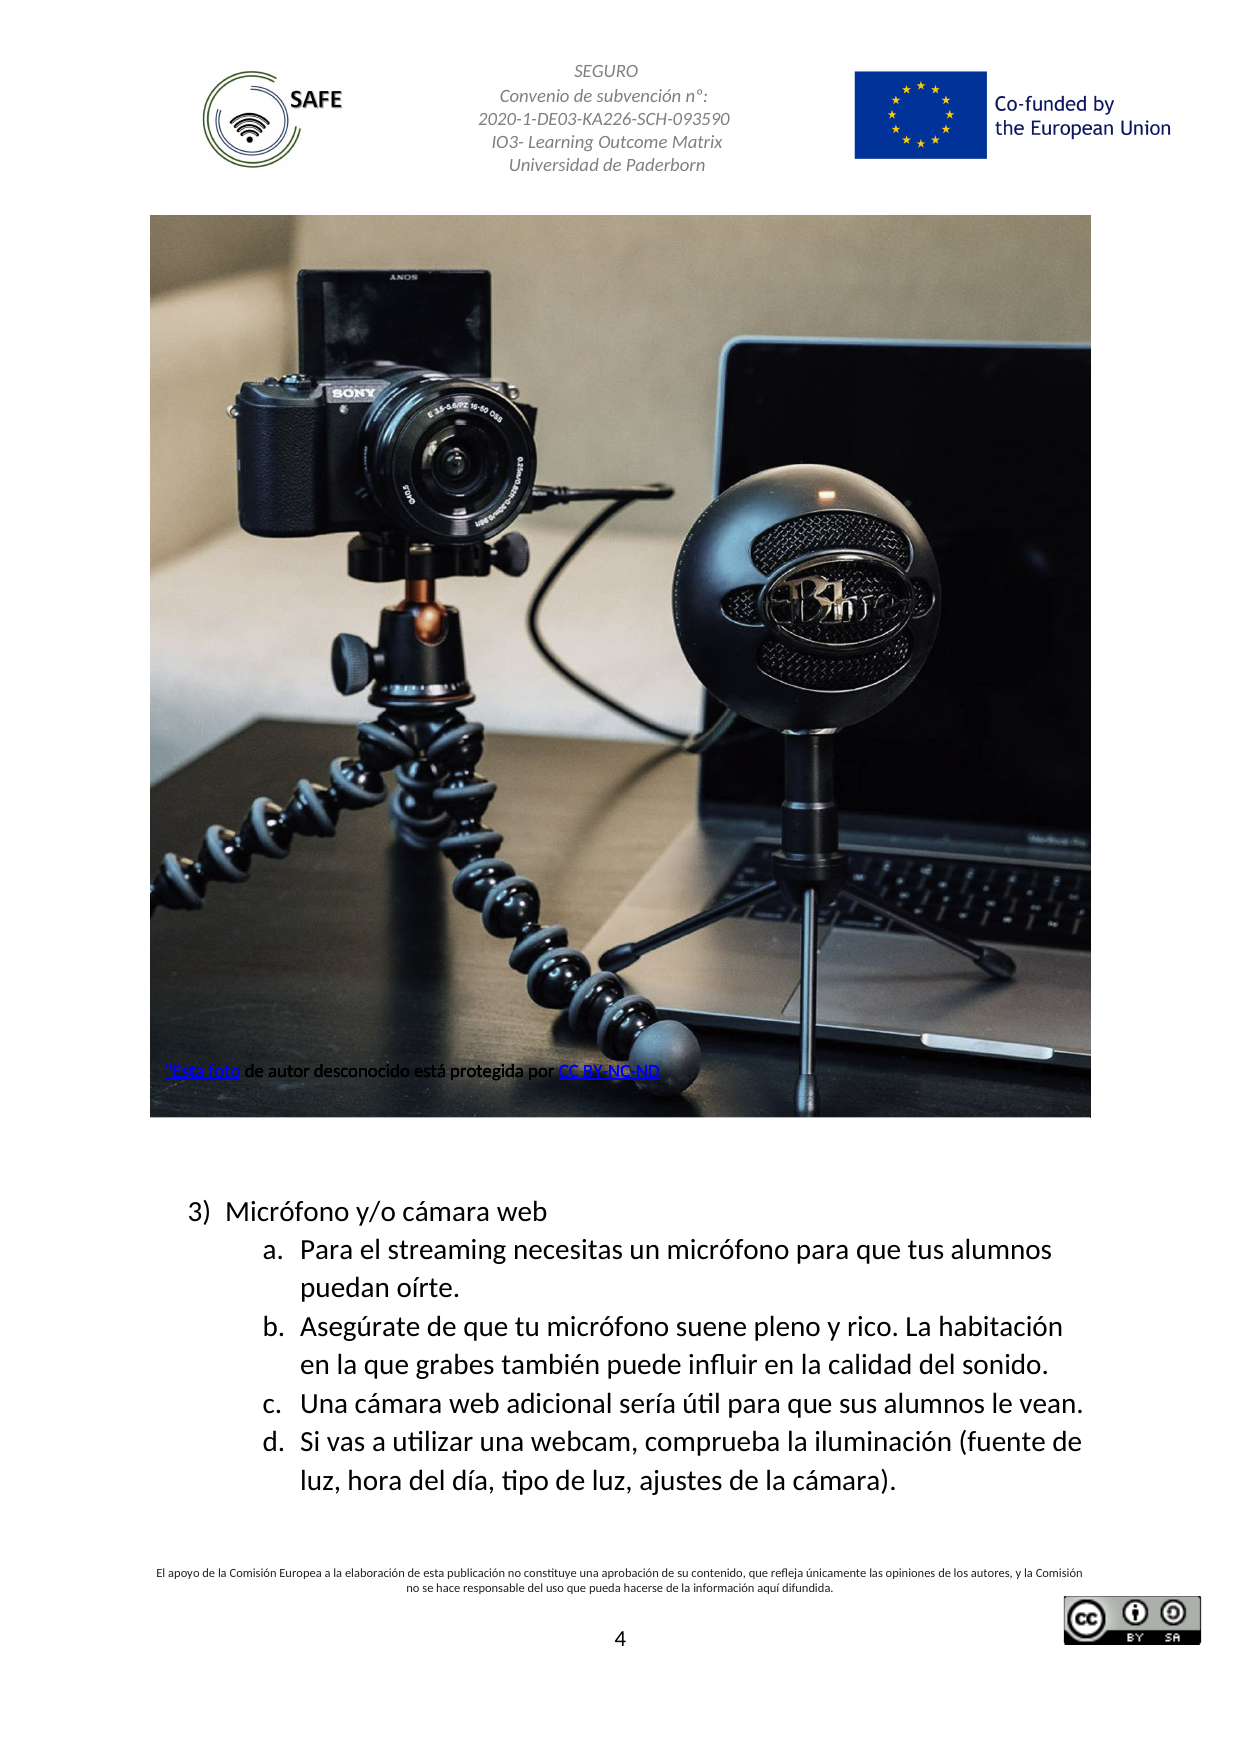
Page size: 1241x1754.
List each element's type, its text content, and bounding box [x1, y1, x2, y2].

picture [852, 68, 1175, 160]
picture [202, 52, 353, 172]
picture [150, 215, 1091, 1117]
list Si vas a utilizar una webcam, comprueba la iluminación (fuente de luz, hora del día, tipo de luz, ajustes de la cámara). [262, 1423, 1090, 1497]
list Una cámara web adicional sería útil para que sus alumnos le vean. [262, 1385, 1090, 1420]
list Asegúrate de que tu micrófono suene pleno y rico. La habitación en la que grabes también puede influir en la calidad del sonido. [262, 1308, 1090, 1382]
list Micrófono y/o cámara web [187, 1193, 1090, 1228]
list Para el streaming necesitas un micrófono para que tus alumnos puedan oírte. [262, 1231, 1090, 1305]
picture [1063, 1596, 1202, 1645]
